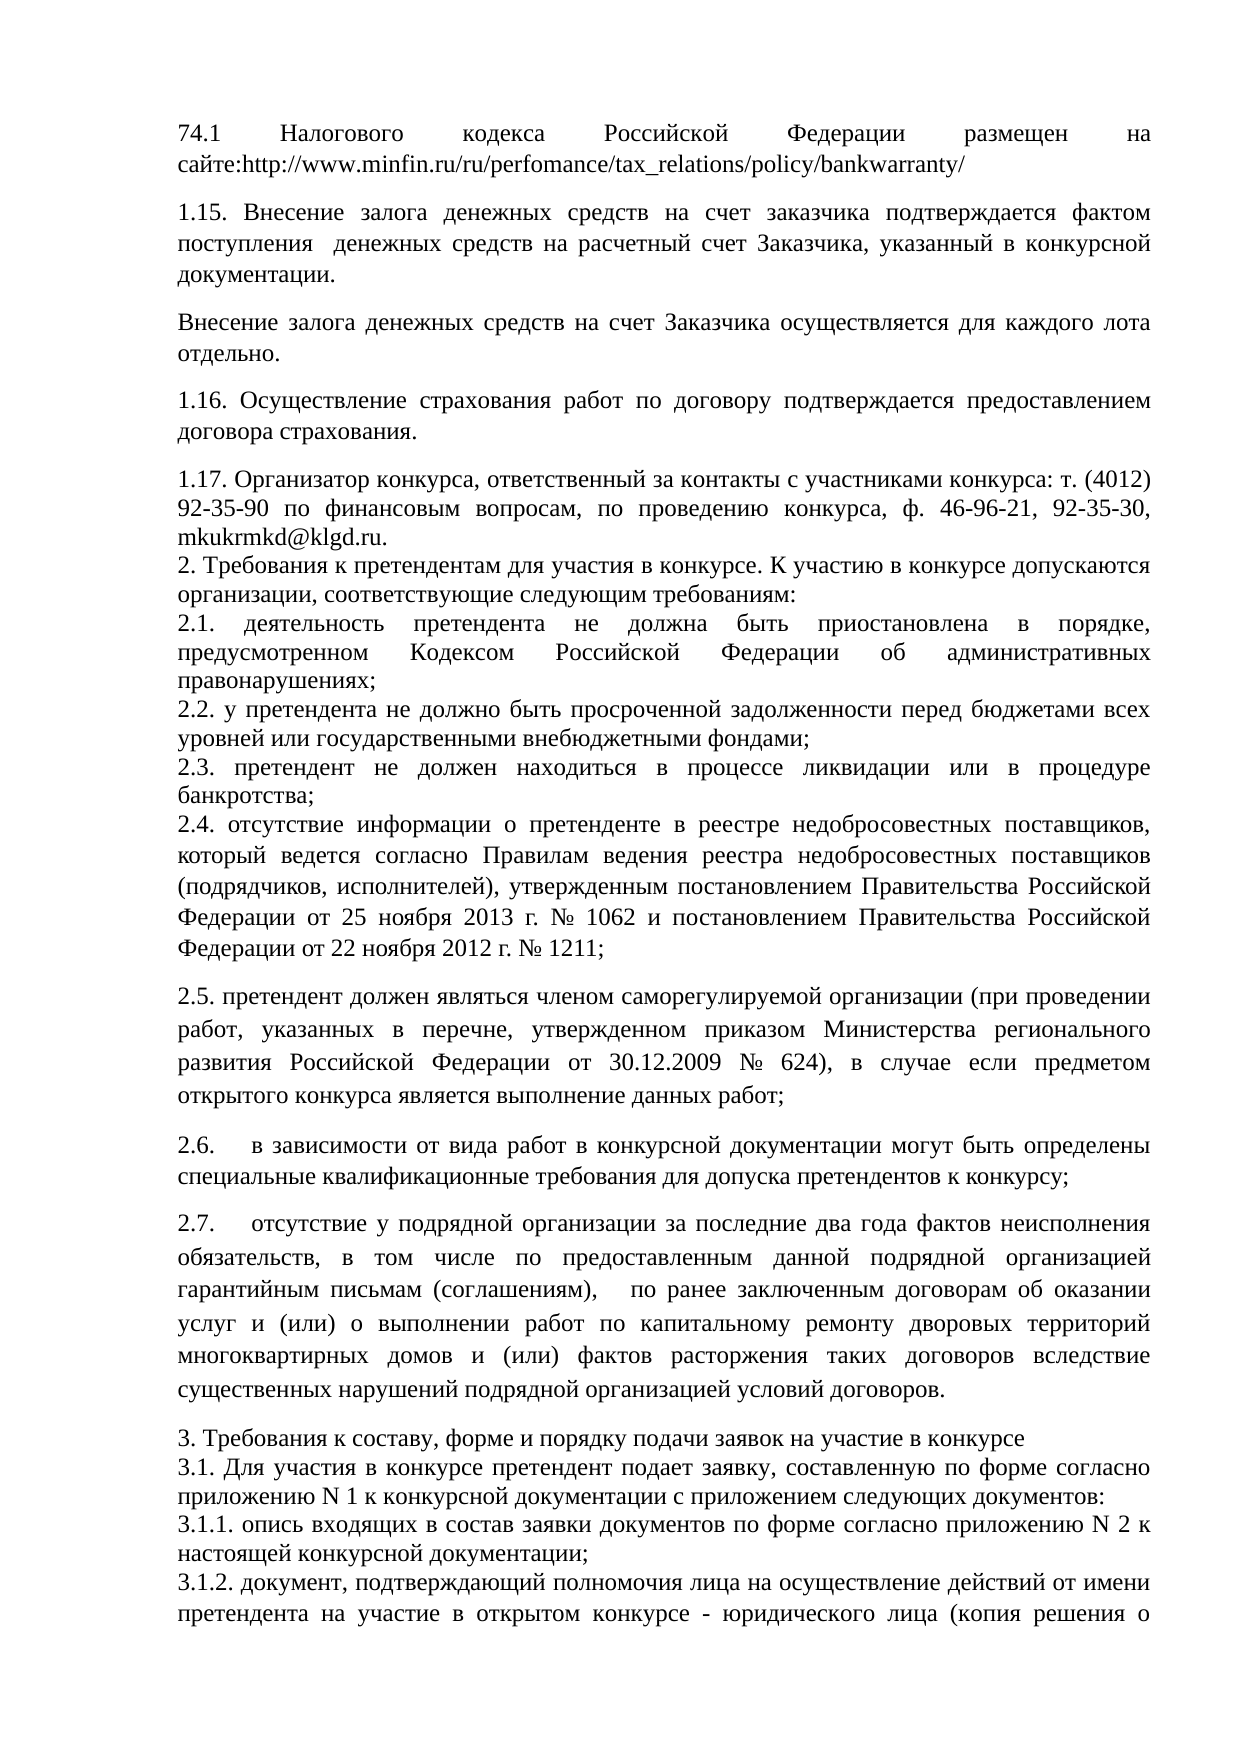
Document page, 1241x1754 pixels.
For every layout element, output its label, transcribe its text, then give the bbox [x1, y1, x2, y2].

text 1.16. Осуществление страхования работ по договору подтверждается предоставлением договора страхования. [177, 385, 1152, 445]
text 2.7. отсутствие у подрядной организации за последние два года фактов неисполнения обязательств, в том числе по предоставленным данной подрядной организацией гарантийным письмам (соглашениям), по ранее заключенным договорам об оказании услуг и (или) о выполнении работ по капитальному ремонту дворовых территорий многоквартирных домов и (или) фактов расторжения таких договоров вследствие существенных нарушений подрядной организацией условий договоров. [177, 1208, 1152, 1402]
text 3. Требования к составу, форме и порядку подачи заявок на участие в конкурсе [177, 1423, 1152, 1452]
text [177, 1567, 1152, 1627]
text 2.1. деятельность претендента не должна быть приостановлена в порядке, предусмотренном Кодексом Российской Федерации об административных правонарушениях; [177, 608, 1152, 694]
text 2.6. в зависимости от вида работ в конкурсной документации могут быть определены специальные квалификационные требования для допуска претендентов к конкурсу; [177, 1130, 1152, 1189]
text 3.1. Для участия в конкурсе претендент подает заявку, составленную по форме согласно приложению N 1 к конкурсной документации с приложением следующих документов: [177, 1452, 1152, 1509]
text Внесение залога денежных средств на счет Заказчика осуществляется для каждого лота отдельно. [177, 307, 1152, 366]
text 2.5. претендент должен являться членом саморегулируемой организации (при проведении работ, указанных в перечне, утвержденном приказом Министерства регионального развития Российской Федерации от 30.12.2009 № 624), в случае если предметом открытого конкурса является выполнение данных работ; [177, 981, 1152, 1109]
text 1.15. Внесение залога денежных средств на счет заказчика подтверждается фактом поступления денежных средств на расчетный счет Заказчика, указанный в конкурсной документации. [177, 197, 1152, 288]
text 3.1.1. опись входящих в состав заявки документов по форме согласно приложению N 2 к настоящей конкурсной документации; [177, 1509, 1152, 1567]
text 2.3. претендент не должен находиться в процессе ликвидации или в процедуре банкротства; [177, 752, 1152, 809]
text 2.2. у претендента не должно быть просроченной задолженности перед бюджетами всех уровней или государственными внебюджетными фондами; [177, 694, 1152, 752]
text 2.4. отсутствие информации о претенденте в реестре недобросовестных поставщиков, который ведется согласно Правилам ведения реестра недобросовестных поставщиков (подрядчиков, исполнителей), утвержденным постановлением Правительства Российской Федерации от 25 ноября . № 1062 и постановлением Правительства Российской Федерации от 22 ноября 2012 г. № 1211; [177, 809, 1152, 962]
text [177, 118, 1152, 178]
text 1.17. Организатор конкурса, ответственный за контакты с участниками конкурса: т. (4012) 92-35-90 по финансовым вопросам, по проведению конкурса, ф. 46-96-21, 92-35-30, mkukrmkd@klgd.ru. [177, 464, 1152, 550]
text 2. Требования к претендентам для участия в конкурсе. К участию в конкурсе допускаются организации, соответствующие следующим требованиям: [177, 550, 1152, 608]
